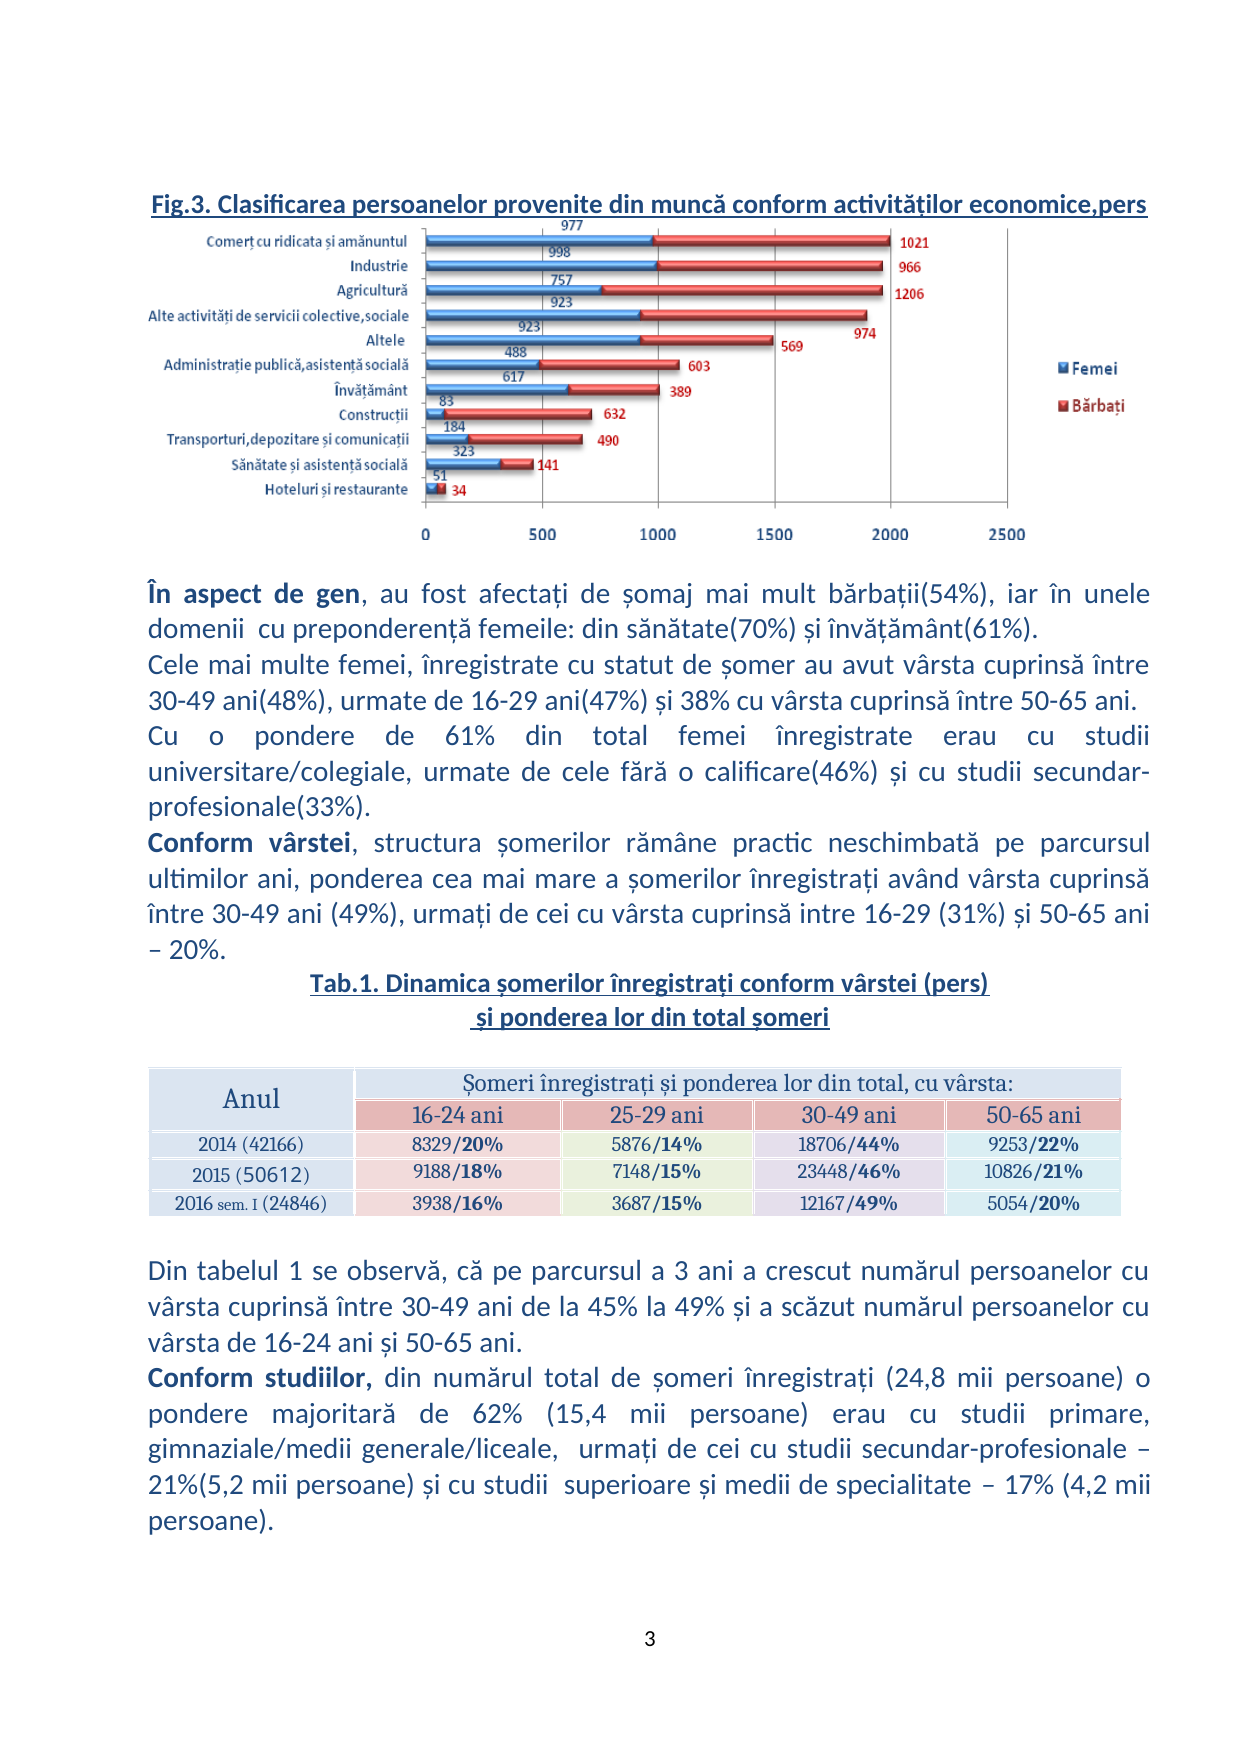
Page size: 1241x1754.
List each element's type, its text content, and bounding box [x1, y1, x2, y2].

table_cell 9188/18% [356, 1160, 560, 1189]
table_cell 23448/46% [755, 1160, 944, 1189]
table_cell 25-29 ani [563, 1101, 752, 1130]
text Fig.3. Clasificarea persoanelor provenite din muncă conform activităților economice,pers [148, 188, 1152, 221]
text Conform studiilor, din numărul total de şomeri înregistraţi (24,8 mii persoane) o pondere majoritară de 62% (15,4 mii persoane) erau cu studii primare, gimnaziale/medii generale/liceale, urmați de cei cu studii secundar-profesionale – 21%(5,2 mii persoane) și cu studii superioare și medii de specialitate – 17% (4,2 mii persoane). [148, 1359, 1152, 1537]
table_cell 30-49 ani [755, 1101, 944, 1130]
text și ponderea lor din total șomeri [148, 1000, 1152, 1033]
table_cell 2015 (50612) [148, 1157, 354, 1189]
table_cell 16-24 ani [356, 1101, 560, 1130]
text Cu o pondere de 61% din total femei înregistrate erau cu studii universitare/colegiale, urmate de cele fără o calificare(46%) și cu studii secundar-profesionale(33%). [148, 717, 1152, 824]
table_cell 5876/14% [563, 1133, 752, 1157]
table_cell 9253/22% [945, 1130, 1122, 1157]
table_cell 50-65 ani [945, 1098, 1122, 1130]
table_cell 3938/16% [355, 1192, 561, 1216]
table_cell 5054/20% [945, 1189, 1121, 1216]
table_cell 8329/20% [356, 1133, 560, 1157]
text Tab.1. Dinamica șomerilor înregistrați conform vârstei (pers) [148, 967, 1152, 1000]
text Conform vârstei, structura șomerilor rămâne practic neschimbată pe parcursul ultimilor ani, ponderea cea mai mare a șomerilor înregistrați având vârsta cuprinsă între 30-49 ani (49%), urmați de cei cu vârsta cuprinsă intre 16-29 (31%) și 50-65 ani – 20%. [148, 824, 1152, 967]
table_cell 2014 (42166) [148, 1130, 354, 1157]
table_cell 2016 sem. I (24846) [149, 1189, 354, 1216]
table_cell 7148/15% [563, 1160, 752, 1189]
table_header Șomeri înregistrați și ponderea lor din total, cu vârsta: [355, 1069, 1121, 1098]
table_cell 12167/49% [753, 1192, 945, 1216]
table_cell 10826/21% [945, 1157, 1122, 1189]
text În aspect de gen, au fost afectați de șomaj mai mult bărbații(54%), iar în unele domenii cu preponderență femeile: din sănătate(70%) și învățământ(61%). [148, 575, 1152, 646]
table_header Anul [149, 1069, 354, 1130]
table_cell 18706/44% [755, 1133, 944, 1157]
picture [147, 220, 1128, 540]
text Cele mai multe femei, înregistrate cu statut de șomer au avut vârsta cuprinsă între 30-49 ani(48%), urmate de 16-29 ani(47%) și 38% cu vârsta cuprinsă între 50-65 ani. [148, 646, 1152, 717]
text Din tabelul 1 se observă, că pe parcursul a 3 ani a crescut numărul persoanelor cu vârsta cuprinsă între 30-49 ani de la 45% la 49% și a scăzut numărul persoanelor cu vârsta de 16-24 ani și 50-65 ani. [148, 1252, 1152, 1359]
table_cell 3687/15% [561, 1192, 753, 1216]
